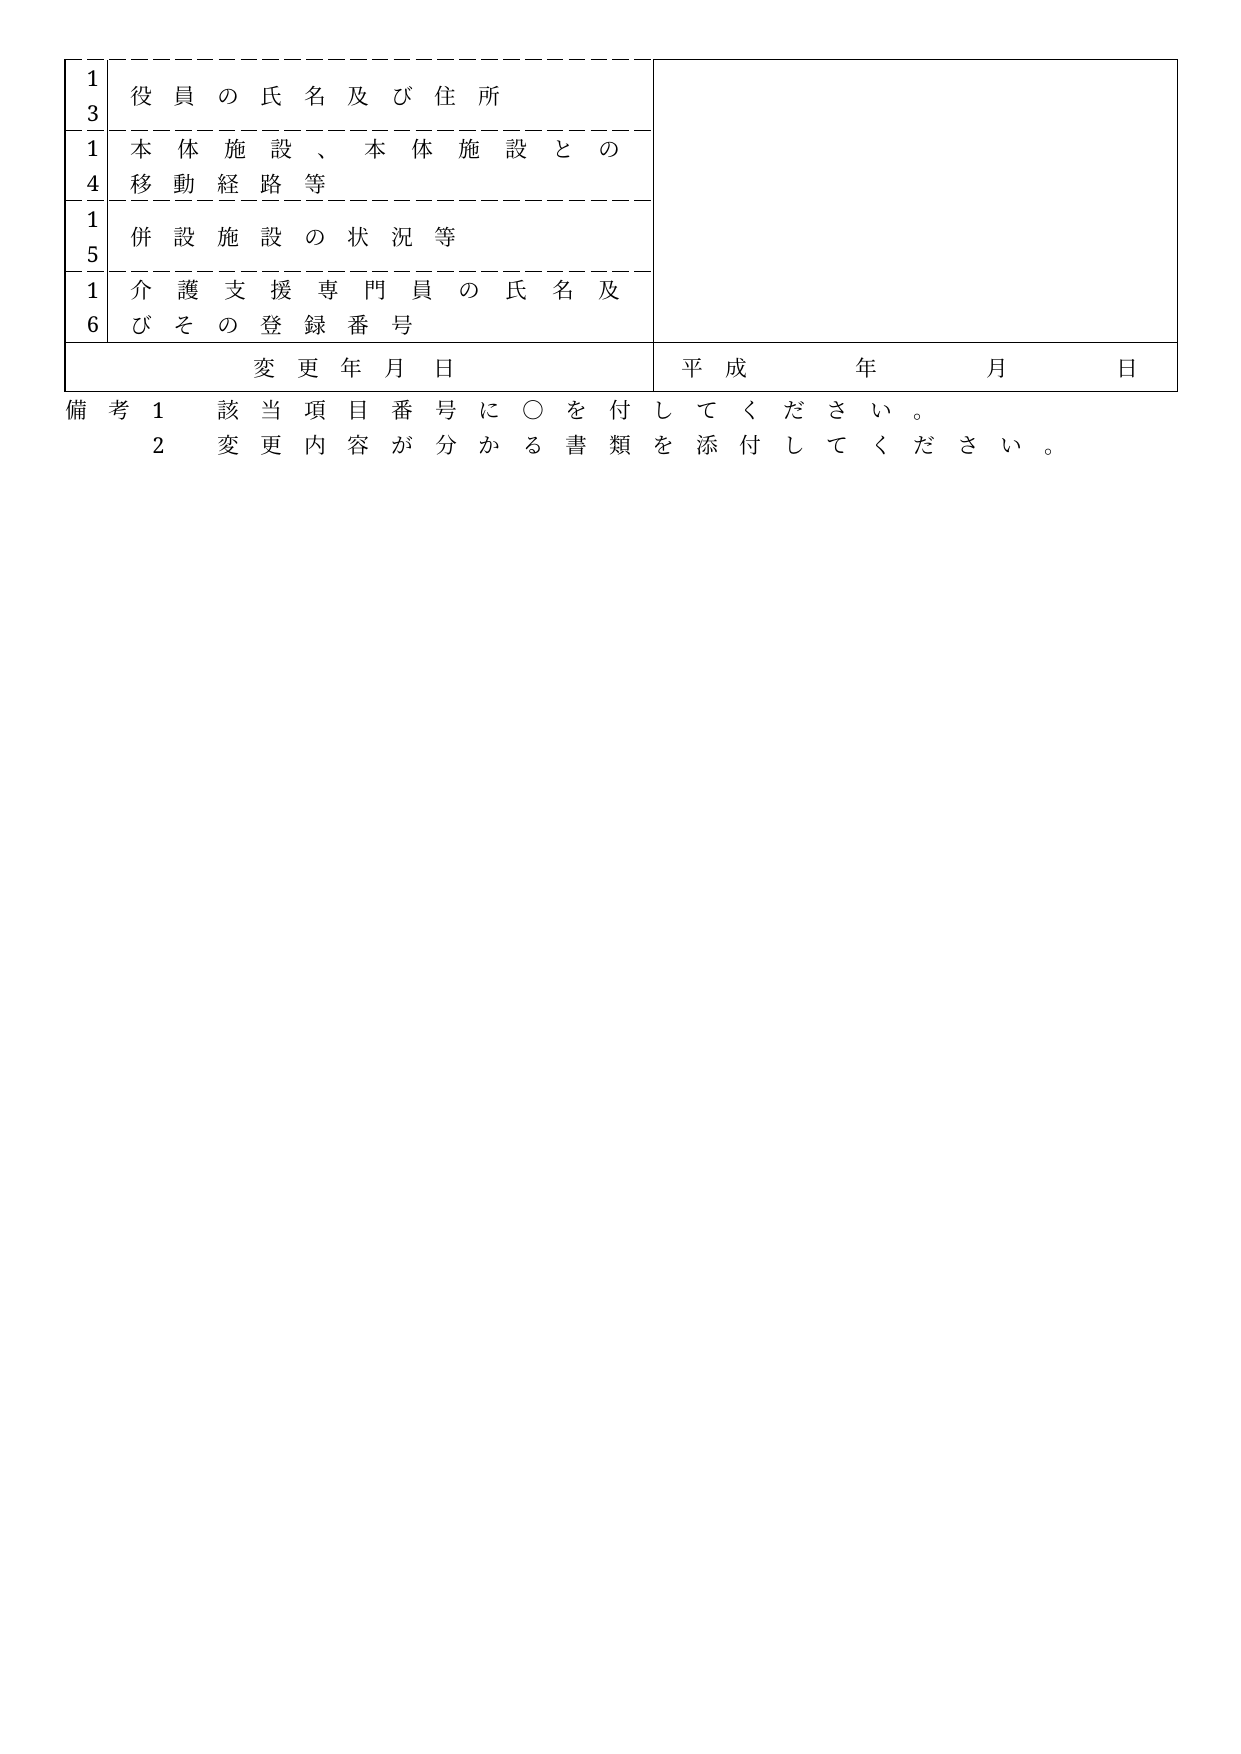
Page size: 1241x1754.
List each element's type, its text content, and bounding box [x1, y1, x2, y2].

table_cell 変更年月日 [66, 343, 653, 391]
table_cell 15 [66, 200, 107, 271]
table_cell 併設施設の状況等 [108, 200, 653, 271]
text 備考1 該当項目番号に○を付してください。 [65, 392, 1175, 426]
table_cell 14 [66, 130, 107, 200]
table_cell 本体施設、本体施設との移動経路等 [108, 130, 653, 200]
table_cell 介護支援専門員の氏名及びその登録番号 [108, 271, 653, 342]
table_cell 平成 年 月 日 [654, 343, 1177, 391]
table_cell 13 [66, 59, 107, 130]
table_cell 役員の氏名及び住所 [107, 59, 653, 130]
table_cell 16 [66, 271, 107, 342]
text 2 変更内容が分かる書類を添付してください。 [65, 426, 1175, 461]
